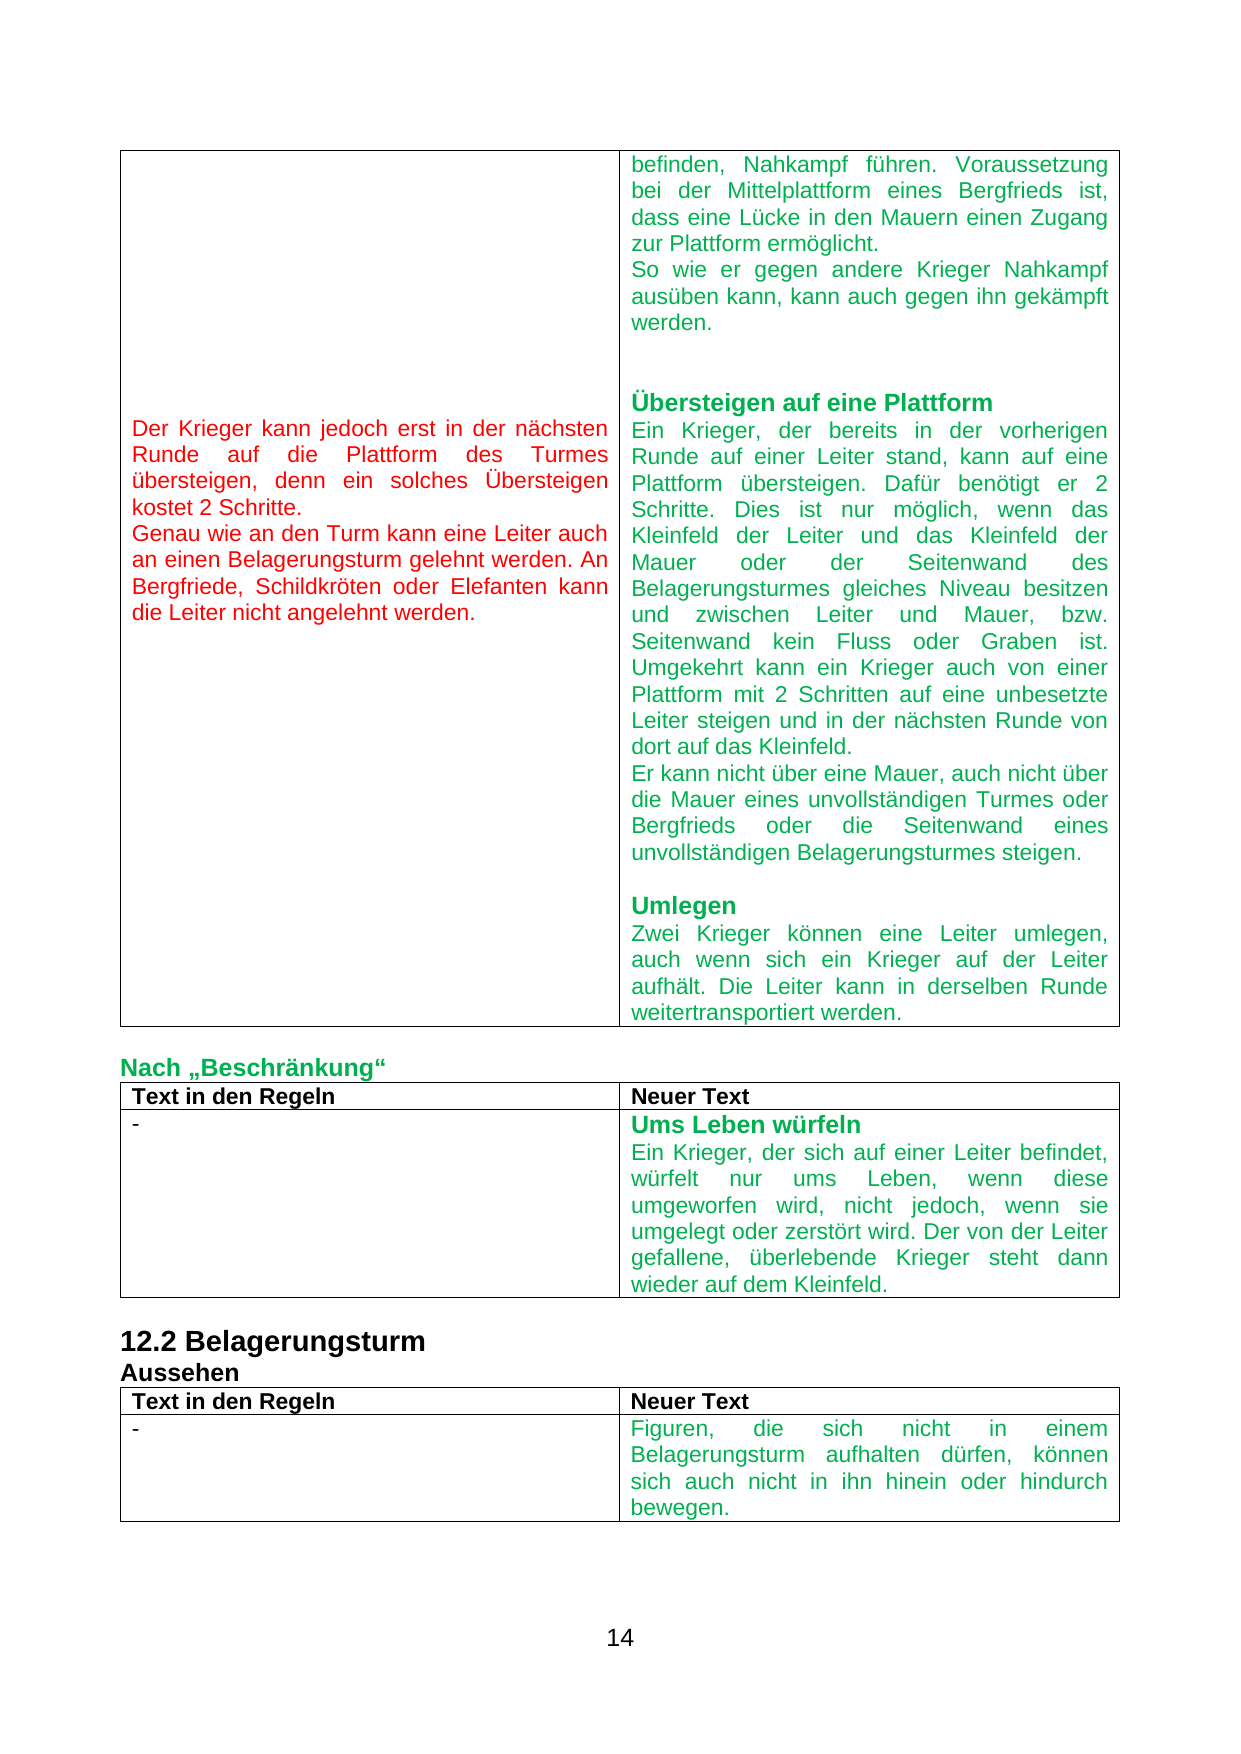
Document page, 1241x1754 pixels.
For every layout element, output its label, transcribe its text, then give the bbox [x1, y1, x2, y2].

table_cell Figuren, die sich nicht in einem Belagerungsturm aufhalten dürfen, können sich auch nicht in ihn hinein oder hindurch bewegen. [620, 1415, 1119, 1521]
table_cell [620, 151, 1119, 1026]
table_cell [121, 151, 619, 1026]
text 12.2 Belagerungsturm [120, 1324, 1120, 1358]
table_header Neuer Text [620, 1388, 1119, 1414]
table_header Text in den Regeln [121, 1388, 619, 1414]
text Nach „Beschränkung“ [120, 1053, 1120, 1082]
table_header Neuer Text [620, 1083, 1119, 1109]
table_header Text in den Regeln [121, 1083, 619, 1109]
text Aussehen [120, 1358, 1120, 1387]
table_cell Ums Leben würfeln Ein Krieger, der sich auf einer Leiter befindet, würfelt nur ums Leben, wenn diese umgeworfen wird, nicht jedoch, wenn sie umgelegt oder zerstört wird. Der von der Leiter gefallene, überlebende Krieger steht dann wieder auf dem Kleinfeld. [620, 1110, 1119, 1297]
table_cell - [121, 1415, 619, 1521]
table_cell - [121, 1110, 619, 1297]
